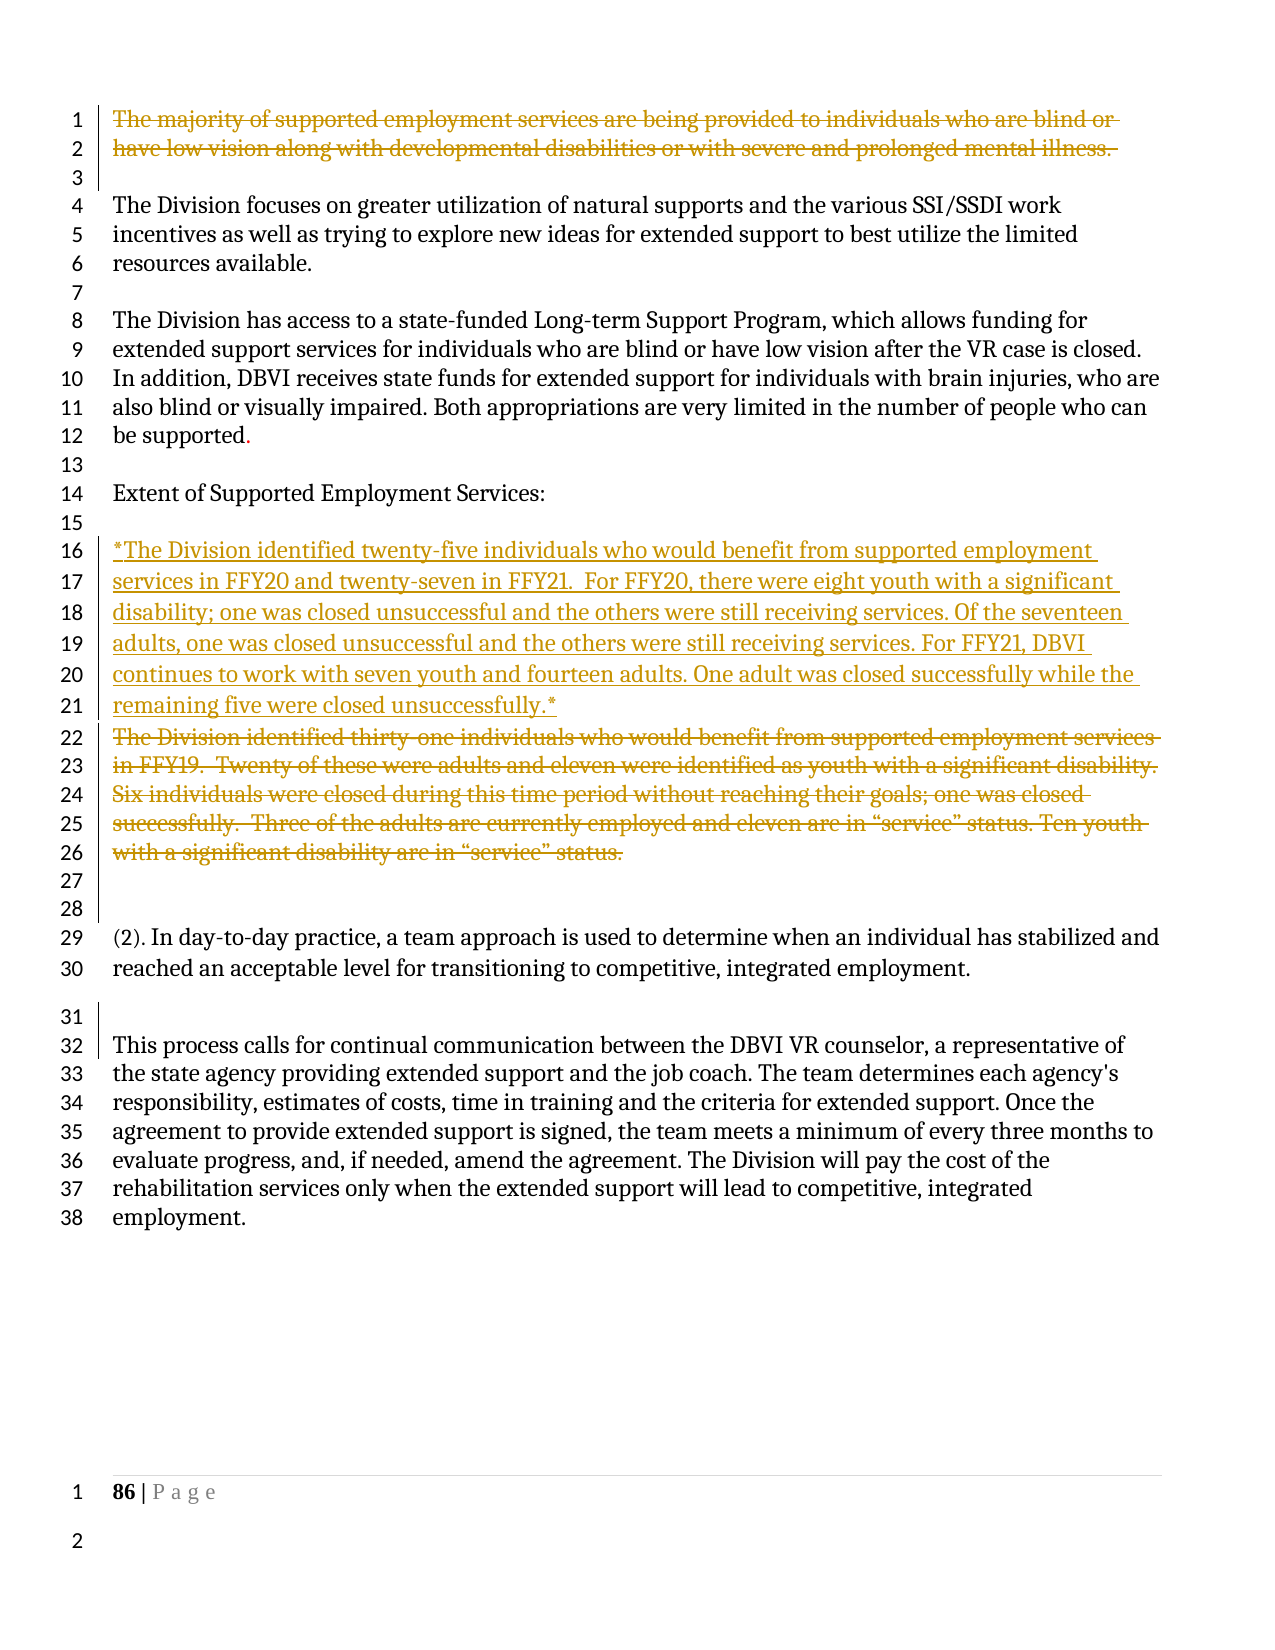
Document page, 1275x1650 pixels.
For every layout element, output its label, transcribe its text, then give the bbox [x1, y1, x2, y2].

text The Division has access to a state-funded Long-term Support Program, which allows funding for extended support services for individuals who are blind or have low vision after the VR case is closed. In addition, DBVI receives state funds for extended support for individuals with brain injuries, who are also blind or visually impaired. Both appropriations are very limited in the number of people who can be supported. [112, 306, 1162, 450]
text The Division focuses on greater utilization of natural supports and the various SSI/SSDI work incentives as well as trying to explore new ideas for extended support to best utilize the limited resources available. [112, 191, 1162, 277]
text This process calls for continual communication between the DBVI VR counselor, a representative of the state agency providing extended support and the job coach. The team determines each agency's responsibility, estimates of costs, time in training and the criteria for extended support. Once the agreement to provide extended support is signed, the team meets a minimum of every three months to evaluate progress, and, if needed, amend the agreement. The Division will pay the cost of the rehabilitation services only when the extended support will lead to competitive, integrated employment. [112, 1031, 1162, 1232]
text (2). In day-to-day practice, a team approach is used to determine when an individual has stabilized and reached an acceptable level for transitioning to competitive, integrated employment. [112, 923, 1162, 983]
text Extent of Supported Employment Services: [112, 479, 1162, 507]
